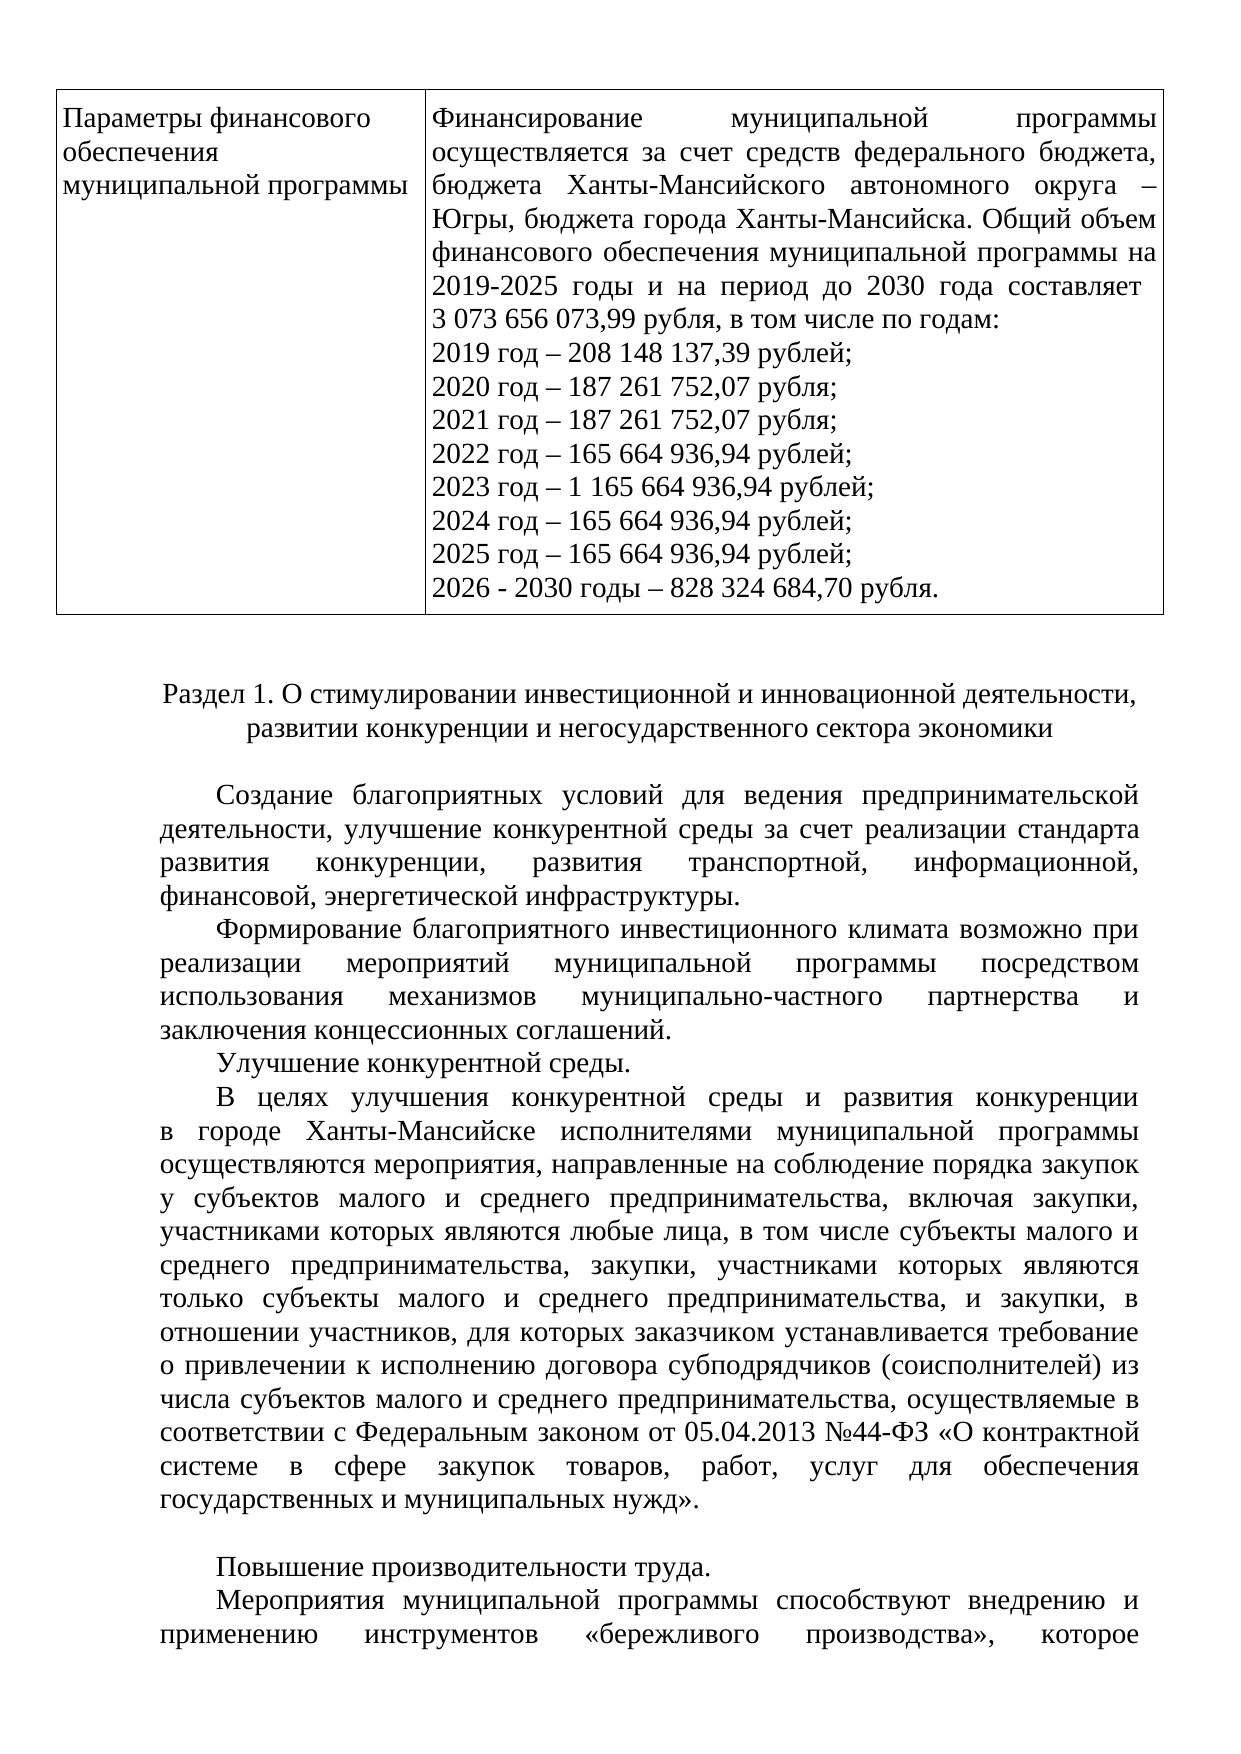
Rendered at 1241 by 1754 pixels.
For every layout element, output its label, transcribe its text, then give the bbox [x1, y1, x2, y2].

text Создание благоприятных условий для ведения предпринимательской деятельности, улучшение конкурентной среды за счет реализации стандарта развития конкуренции, развития транспортной, информационной, финансовой, энергетической инфраструктуры. [159, 777, 1140, 911]
text Формирование благоприятного инвестиционного климата возможно при реализации мероприятий муниципальной программы посредством использования механизмов муниципально-частного партнерства и заключения концессионных соглашений. [159, 911, 1140, 1046]
text Раздел 1. О стимулировании инвестиционной и инновационной деятельности, развитии конкуренции и негосударственного сектора экономики [159, 677, 1140, 744]
table_cell Финансирование муниципальной программы осуществляется за счет средств федерального бюджета, бюджета Ханты-Мансийского автономного округа – Югры, бюджета города Ханты-Мансийска. Общий объем финансового обеспечения муниципальной программы на 2019-2025 годы и на период до 2030 года составляет 3 073 656 073,99 рубля, в том числе по годам: 2019 год – 208 148 137,39 рублей; 2020 год – 187 261 752,07 рубля; 2021 год – 187 261 752,07 рубля; 2022 год – 165 664 936,94 рублей; 2023 год – 1 165 664 936,94 рублей; 2024 год – 165 664 936,94 рублей; 2025 год – 165 664 936,94 рублей; 2026 - 2030 годы – 828 324 684,70 рубля. [426, 90, 1163, 614]
text В целях улучшения конкурентной среды и развития конкуренции в городе Ханты-Мансийске исполнителями муниципальной программы осуществляются мероприятия, направленные на соблюдение порядка закупок у субъектов малого и среднего предпринимательства, включая закупки, участниками которых являются любые лица, в том числе субъекты малого и среднего предпринимательства, закупки, участниками которых являются только субъекты малого и среднего предпринимательства, и закупки, в отношении участников, для которых заказчиком устанавливается требование о привлечении к исполнению договора субподрядчиков (соисполнителей) из числа субъектов малого и среднего предпринимательства, осуществляемые в соответствии с Федеральным законом от 05.04.2013 №44-ФЗ «О контрактной системе в сфере закупок товаров, работ, услуг для обеспечения государственных и муниципальных нужд». [159, 1079, 1140, 1515]
table_cell Параметры финансового обеспечения муниципальной программы [57, 90, 425, 614]
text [159, 1582, 1140, 1649]
text Улучшение конкурентной среды. [159, 1046, 1140, 1079]
text Повышение производительности труда. [159, 1549, 1140, 1582]
